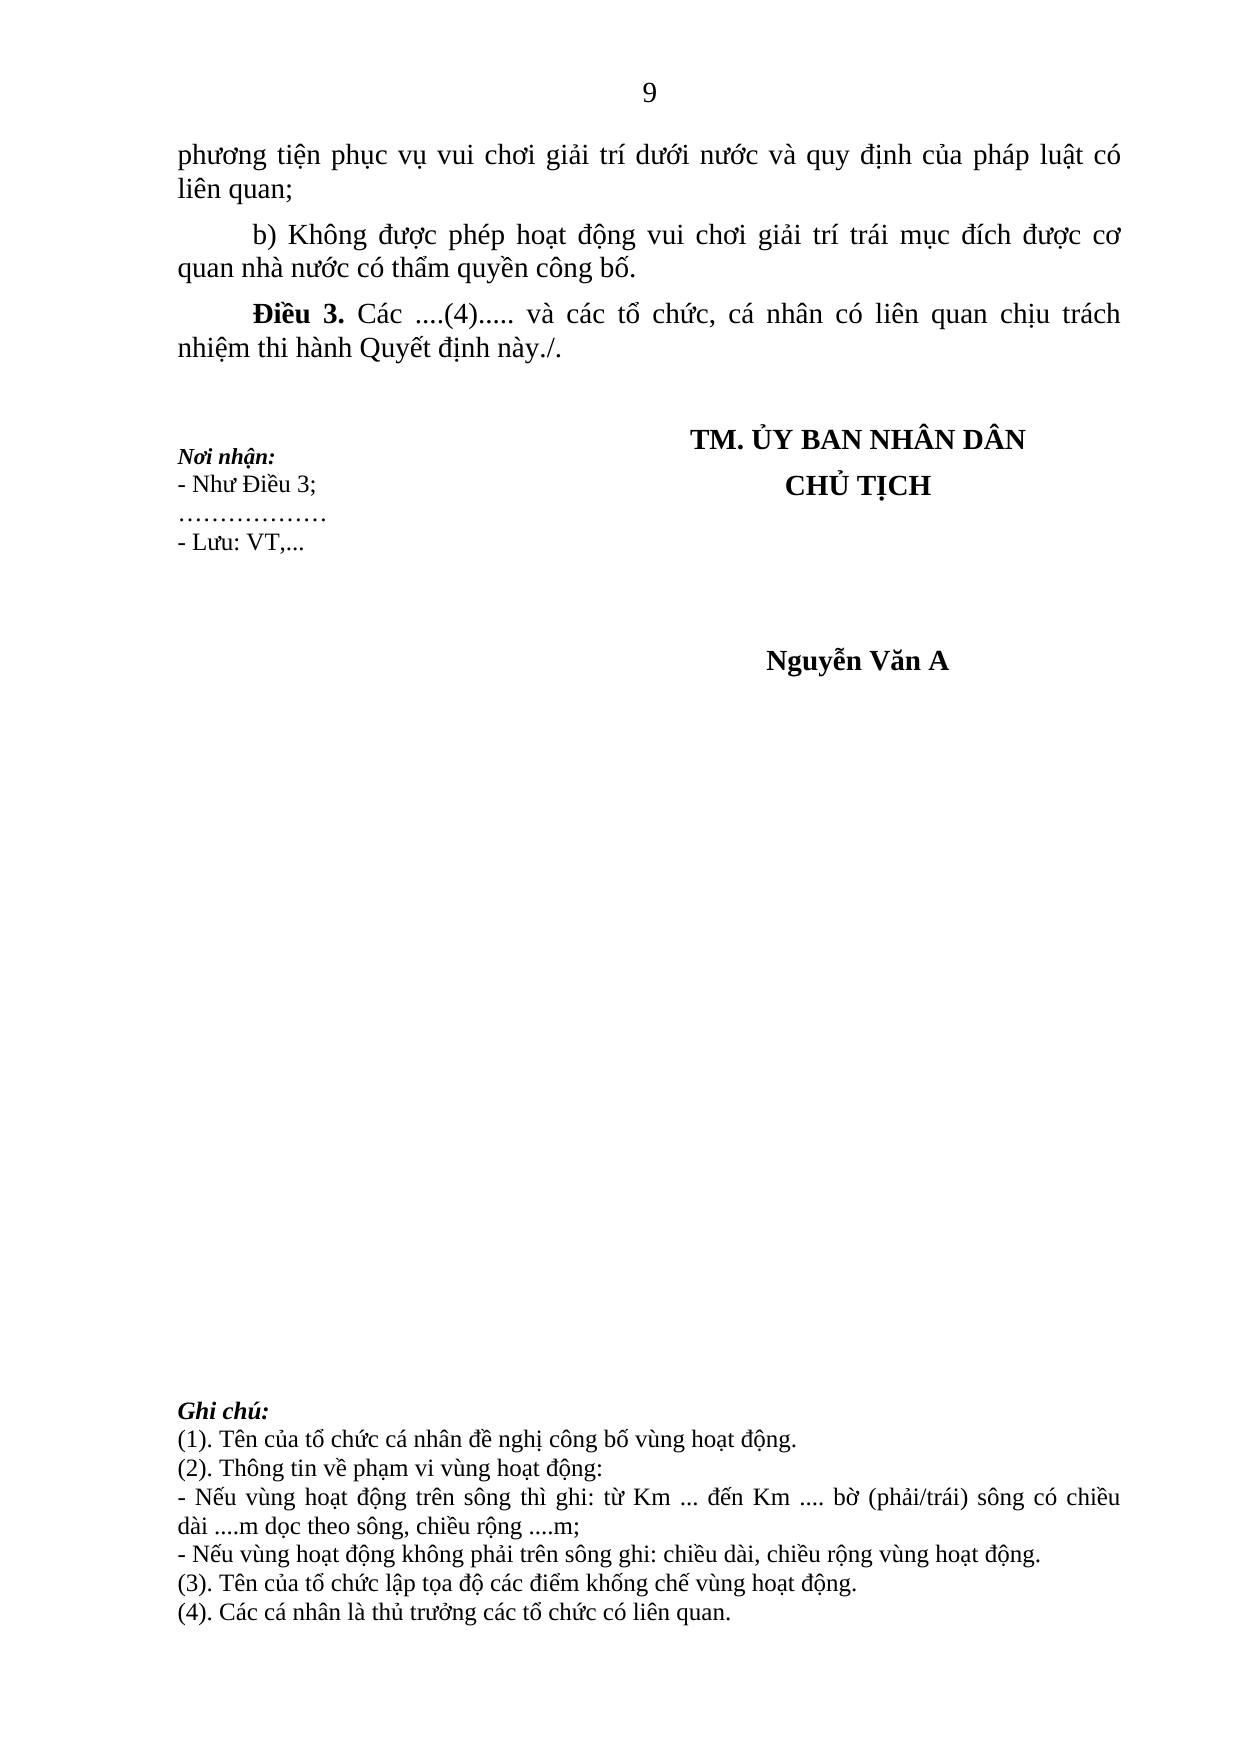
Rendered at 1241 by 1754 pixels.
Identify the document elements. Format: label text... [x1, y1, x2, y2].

text (3). Tên của tổ chức lập tọa độ các điểm khống chế vùng hoạt động. [177, 1568, 1122, 1597]
text Điều 3. Các ....(4)..... và các tổ chức, cá nhân có liên quan chịu trách nhiệm thi hành Quyết định này./. [177, 296, 1122, 363]
table_header Nơi nhận: - Như Điều 3; ……………… - Lưu: VT,... [166, 410, 627, 677]
text (2). Thông tin về phạm vi vùng hoạt động: [177, 1453, 1122, 1482]
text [177, 137, 1122, 204]
text - Nếu vùng hoạt động không phải trên sông ghi: chiều dài, chiều rộng vùng hoạt động. [177, 1539, 1122, 1568]
text b) Không được phép hoạt động vui chơi giải trí trái mục đích được cơ quan nhà nước có thẩm quyền công bố. [177, 217, 1122, 284]
text (4). Các cá nhân là thủ trưởng các tổ chức có liên quan. [177, 1597, 1122, 1626]
text Ghi chú: (1). Tên của tổ chức cá nhân đề nghị công bố vùng hoạt động. [177, 1396, 1122, 1453]
text - Nếu vùng hoạt động trên sông thì ghi: từ Km ... đến Km .... bờ (phải/trái) sông có chiều dài ....m dọc theo sông, chiều rộng ....m; [177, 1482, 1122, 1539]
table_header TM. ỦY BAN NHÂN DÂN CHỦ TỊCH Nguyễn Văn A [627, 410, 1088, 677]
